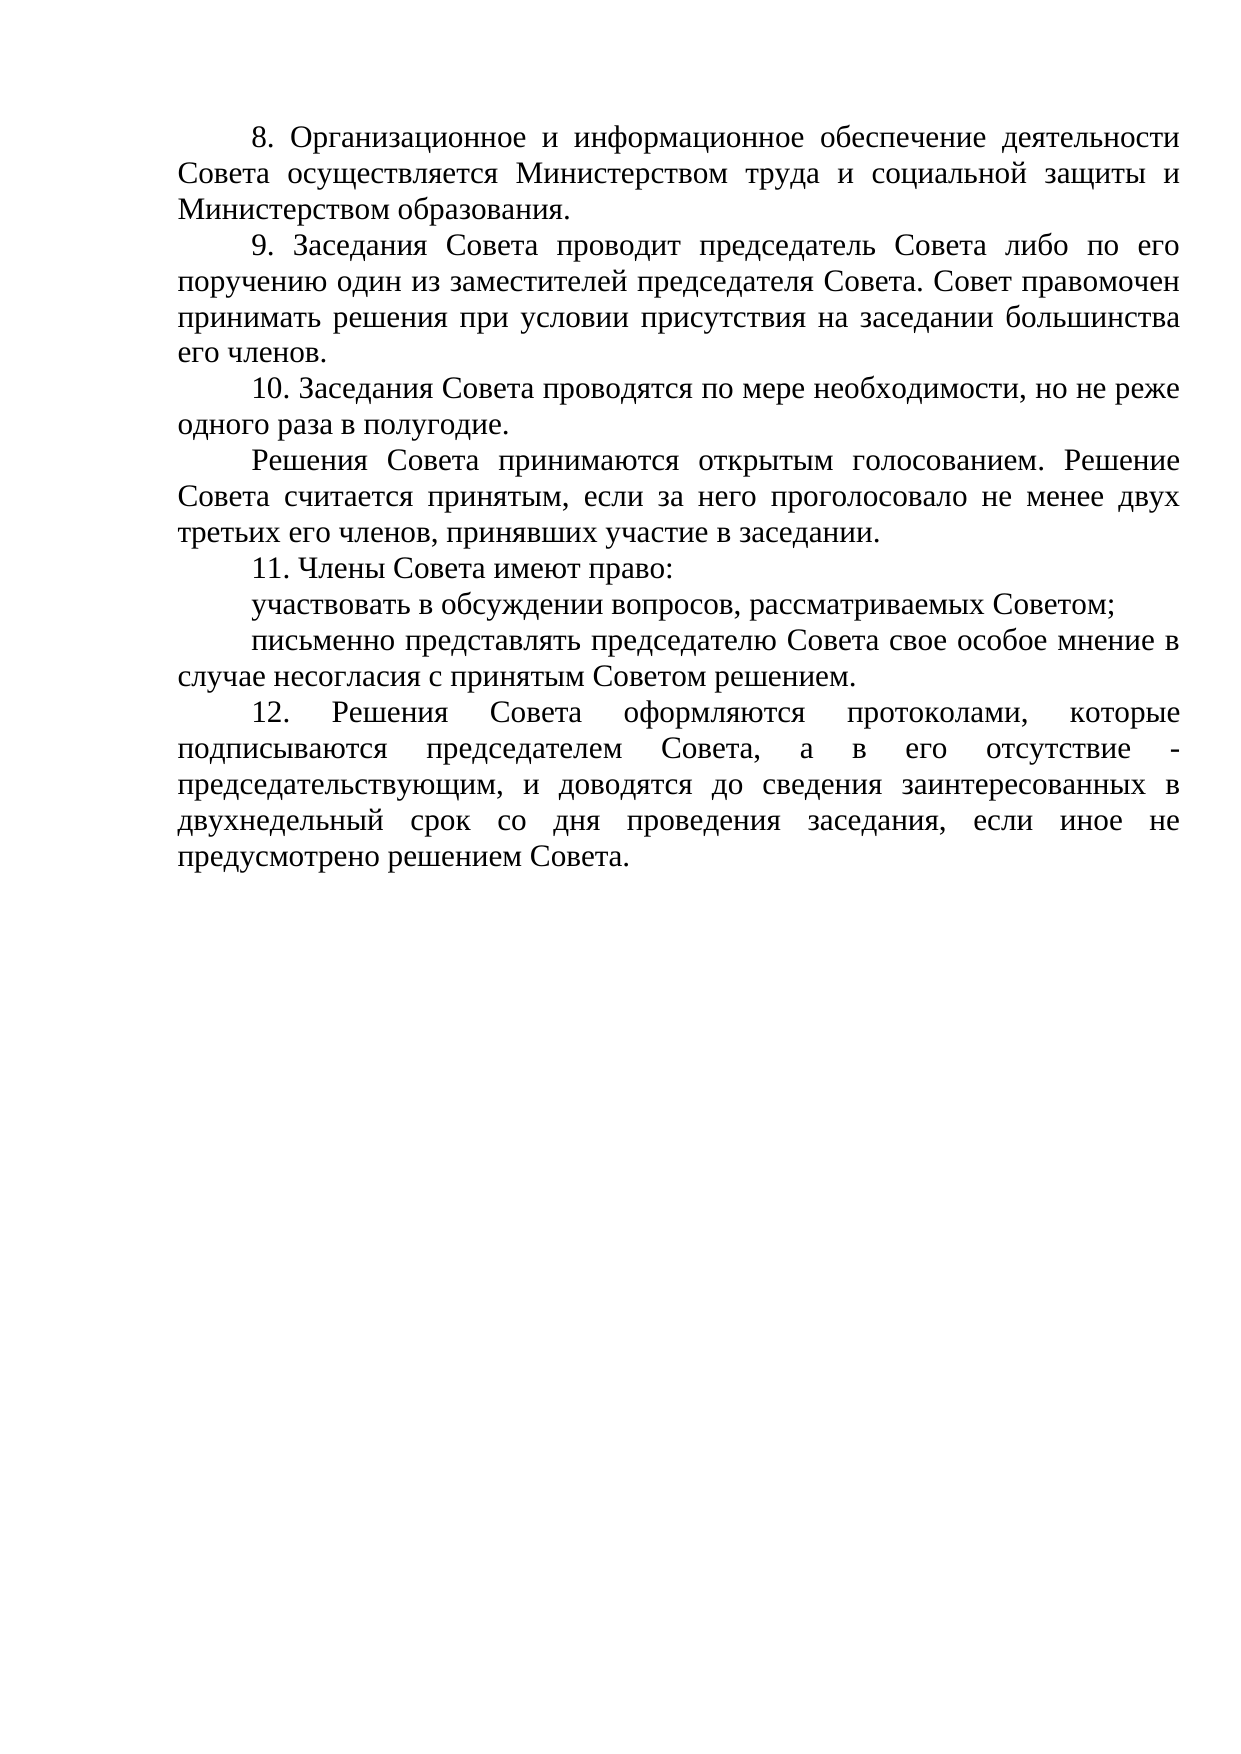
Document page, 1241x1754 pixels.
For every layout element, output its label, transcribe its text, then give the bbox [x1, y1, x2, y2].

text 11. Члены Совета имеют право: [177, 549, 1181, 585]
text 9. Заседания Совета проводит председатель Совета либо по его поручению один из заместителей председателя Совета. Совет правомочен принимать решения при условии присутствия на заседании большинства его членов. [177, 226, 1181, 370]
text письменно представлять председателю Совета свое особое мнение в случае несогласия с принятым Советом решением. [177, 621, 1181, 693]
text 8. Организационное и информационное обеспечение деятельности Совета осуществляется Министерством труда и социальной защиты и Министерством образования. [177, 118, 1181, 226]
text 12. Решения Совета оформляются протоколами, которые подписываются председателем Совета, а в его отсутствие - председательствующим, и доводятся до сведения заинтересованных в двухнедельный срок со дня проведения заседания, если иное не предусмотрено решением Совета. [177, 693, 1181, 873]
text 10. Заседания Совета проводятся по мере необходимости, но не реже одного раза в полугодие. [177, 370, 1181, 442]
text Решения Совета принимаются открытым голосованием. Решение Совета считается принятым, если за него проголосовало не менее двух третьих его членов, принявших участие в заседании. [177, 442, 1181, 549]
text участвовать в обсуждении вопросов, рассматриваемых Советом; [177, 585, 1181, 621]
